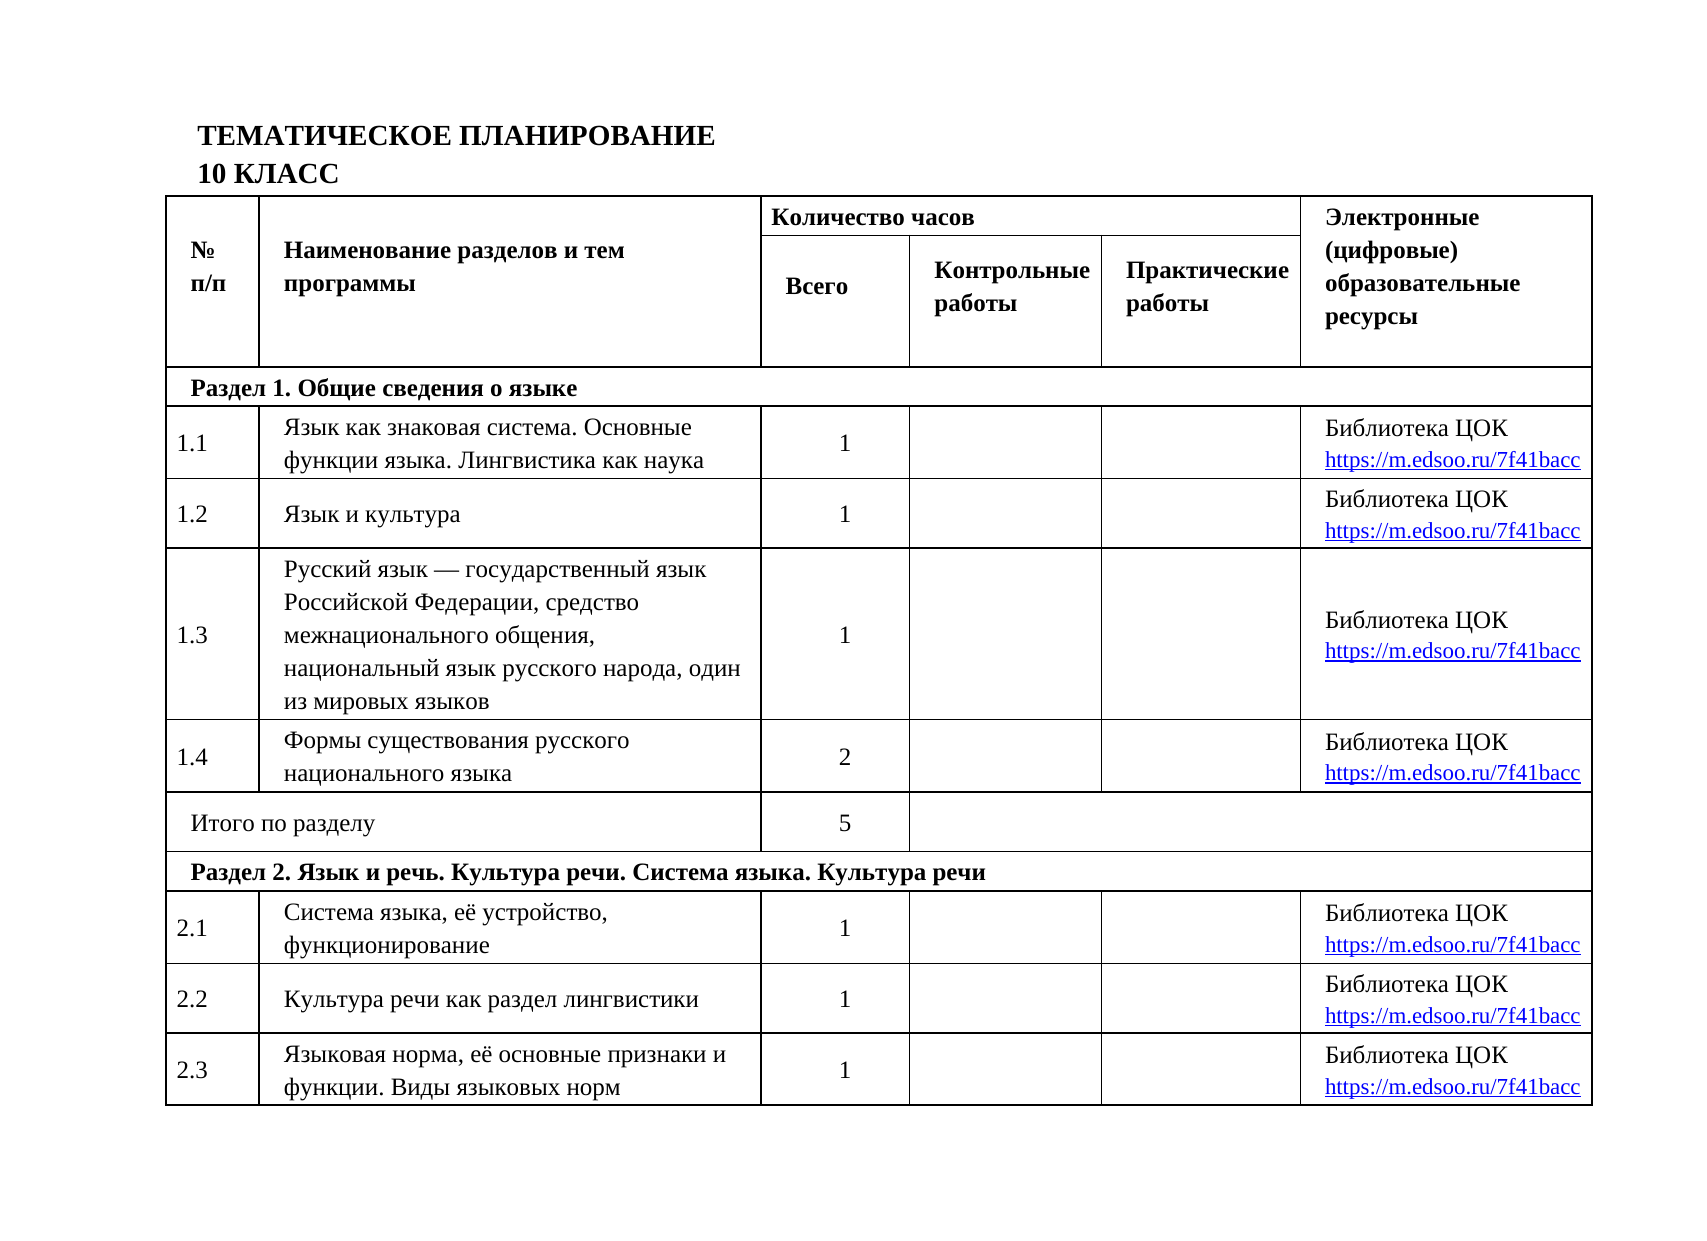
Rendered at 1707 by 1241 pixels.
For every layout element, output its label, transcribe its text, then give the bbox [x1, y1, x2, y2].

table_cell [1102, 1034, 1300, 1104]
table_cell 1 [762, 1034, 909, 1104]
text 10 КЛАСС [190, 157, 1618, 190]
table_cell [1102, 479, 1300, 547]
table_cell 1 [762, 407, 909, 478]
table_cell [1102, 964, 1300, 1032]
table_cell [1301, 964, 1591, 1032]
table_cell Языковая норма, её основные признаки и функции. Виды языковых норм [260, 1034, 760, 1104]
table_cell Библиотека ЦОК https://m.edsoo.ru/7f41bacc [1301, 479, 1591, 547]
table_cell 1 [762, 549, 909, 719]
table_cell Практические работы [1102, 236, 1300, 366]
table_cell 1 [762, 964, 909, 1032]
table_cell [1102, 407, 1300, 478]
table_cell 2 [762, 720, 909, 791]
table_cell [910, 1034, 1101, 1104]
table_cell Система языка, её устройство, функционирование [260, 892, 760, 962]
table_cell 1 [762, 892, 909, 962]
table_cell 1.1 [167, 407, 258, 478]
table_cell [910, 549, 1101, 719]
table_cell [910, 793, 1591, 851]
table_cell [1102, 549, 1300, 719]
table_cell Библиотека ЦОК https://m.edsoo.ru/7f41bacc [1301, 892, 1591, 962]
table_cell [910, 964, 1101, 1032]
table_cell 2.1 [167, 892, 258, 962]
table_cell [910, 407, 1101, 478]
table_header Наименование разделов и тем программы [260, 197, 760, 366]
table_cell [1102, 892, 1300, 962]
table_cell 1 [762, 479, 909, 547]
table_cell 2.2 [167, 964, 258, 1032]
table_cell [910, 892, 1101, 962]
table_cell 1.4 [167, 720, 258, 791]
table_cell 1.3 [167, 549, 258, 719]
table_cell 5 [762, 793, 909, 851]
table_cell Всего [762, 236, 909, 366]
table_cell [910, 720, 1101, 791]
table_cell Русский язык — государственный язык Российской Федерации, средство межнационального общения, национальный язык русского народа, один из мировых языков [260, 549, 760, 719]
table_cell Библиотека ЦОК https://m.edsoo.ru/7f41bacc [1301, 407, 1591, 478]
table_cell Библиотека ЦОК https://m.edsoo.ru/7f41bacc [1301, 549, 1591, 719]
table_cell Итого по разделу [167, 793, 760, 851]
table_cell 2.3 [167, 1034, 258, 1104]
text ТЕМАТИЧЕСКОЕ ПЛАНИРОВАНИЕ [190, 118, 1618, 152]
table_cell Контрольные работы [910, 236, 1101, 366]
table_cell 1.2 [167, 479, 258, 547]
table_cell Раздел 1. Общие сведения о языке [167, 368, 1591, 405]
table_header № п/п [167, 197, 258, 366]
table_cell Библиотека ЦОК https://m.edsoo.ru/7f41bacc [1301, 720, 1591, 791]
table_cell Формы существования русского национального языка [260, 720, 760, 791]
table_cell [1102, 720, 1300, 791]
table_cell Язык как знаковая система. Основные функции языка. Лингвистика как наука [260, 407, 760, 478]
table_header Электронные (цифровые) образовательные ресурсы [1301, 197, 1591, 366]
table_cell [1301, 1034, 1591, 1104]
table_cell Культура речи как раздел лингвистики [260, 964, 760, 1032]
table_cell [910, 479, 1101, 547]
table_cell Раздел 2. Язык и речь. Культура речи. Система языка. Культура речи [167, 852, 1591, 890]
table_header Количество часов [762, 197, 1300, 234]
table_cell Язык и культура [260, 479, 760, 547]
